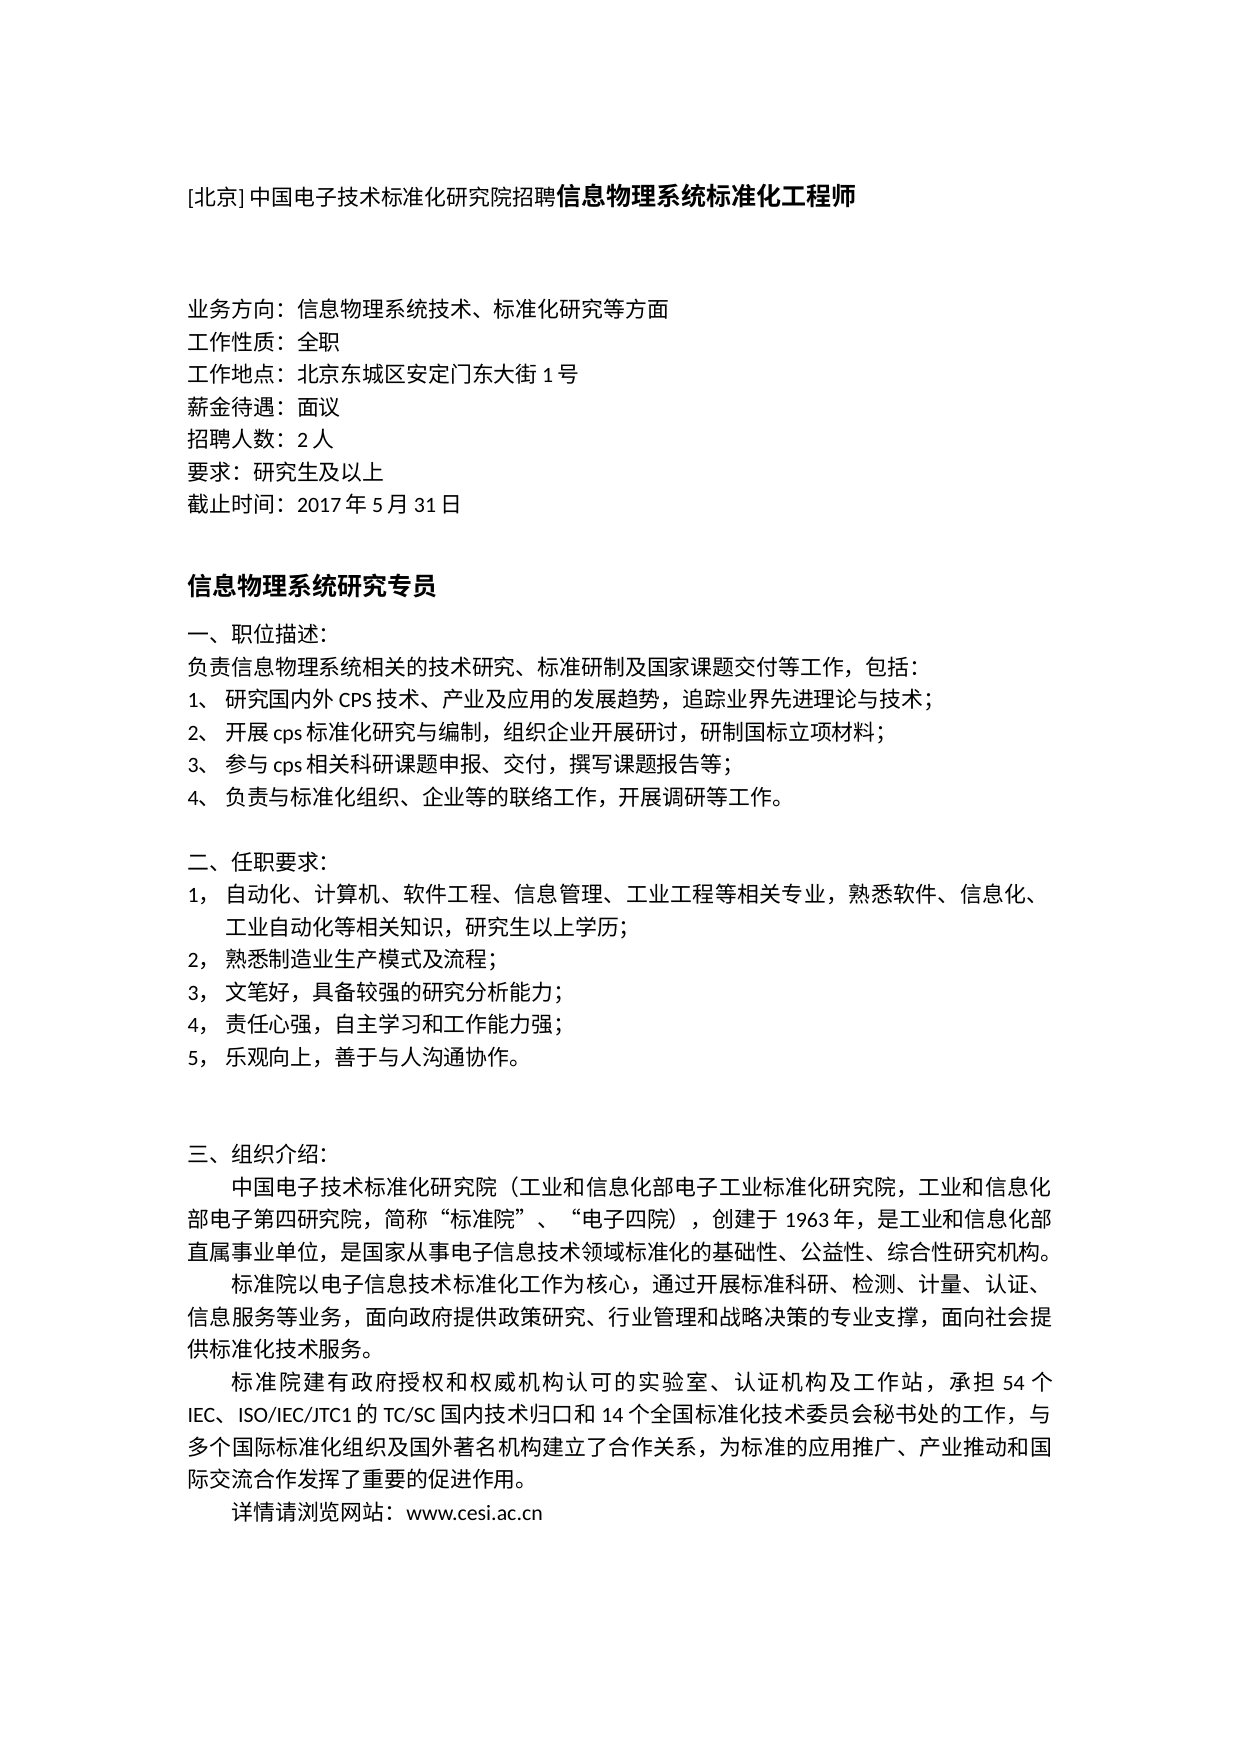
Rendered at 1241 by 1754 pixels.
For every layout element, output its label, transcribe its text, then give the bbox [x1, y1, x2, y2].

text 二、任职要求： [187, 844, 1053, 877]
text 截止时间：2017年5月31日 [187, 487, 1053, 519]
list 负责与标准化组织、企业等的联络工作，开展调研等工作。 [187, 779, 1053, 812]
text 工作地点：北京东城区安定门东大街1号 [187, 357, 1053, 389]
list 熟悉制造业生产模式及流程； [187, 942, 1053, 974]
text [北京] 中国电子技术标准化研究院招聘信息物理系统标准化工程师 [187, 162, 1053, 227]
list 参与cps相关科研课题申报、交付，撰写课题报告等； [187, 747, 1053, 779]
list 研究国内外CPS技术、产业及应用的发展趋势，追踪业界先进理论与技术； [187, 682, 1053, 714]
list 开展cps标准化研究与编制，组织企业开展研讨，研制国标立项材料； [187, 714, 1053, 747]
text 三、组织介绍： [187, 1137, 1053, 1169]
text 一、职位描述： [187, 617, 1053, 649]
list 自动化、计算机、软件工程、信息管理、工业工程等相关专业，熟悉软件、信息化、工业自动化等相关知识，研究生以上学历； [187, 877, 1053, 942]
text 业务方向：信息物理系统技术、标准化研究等方面 [187, 292, 1053, 324]
text 要求：研究生及以上 [187, 454, 1053, 487]
text 工作性质：全职 [187, 324, 1053, 357]
text 标准院建有政府授权和权威机构认可的实验室、认证机构及工作站，承担54个IEC、ISO/IEC/JTC1的TC/SC国内技术归口和14个全国标准化技术委员会秘书处的工作，与多个国际标准化组织及国外著名机构建立了合作关系，为标准的应用推广、产业推动和国际交流合作发挥了重要的促进作用。 [187, 1364, 1053, 1494]
text 负责信息物理系统相关的技术研究、标准研制及国家课题交付等工作，包括： [187, 649, 1053, 682]
list 责任心强，自主学习和工作能力强； [187, 1007, 1053, 1039]
text 详情请浏览网站：www.cesi.ac.cn [187, 1494, 1053, 1527]
text 招聘人数：2人 [187, 422, 1053, 454]
text 中国电子技术标准化研究院（工业和信息化部电子工业标准化研究院，工业和信息化部电子第四研究院，简称“标准院”、“电子四院），创建于1963年，是工业和信息化部直属事业单位，是国家从事电子信息技术领域标准化的基础性、公益性、综合性研究机构。 [187, 1169, 1053, 1267]
text 薪金待遇：面议 [187, 389, 1053, 422]
text 信息物理系统研究专员 [187, 552, 1053, 617]
list 乐观向上，善于与人沟通协作。 [187, 1039, 1053, 1072]
list 文笔好，具备较强的研究分析能力； [187, 974, 1053, 1007]
text 标准院以电子信息技术标准化工作为核心，通过开展标准科研、检测、计量、认证、信息服务等业务，面向政府提供政策研究、行业管理和战略决策的专业支撑，面向社会提供标准化技术服务。 [187, 1267, 1053, 1364]
